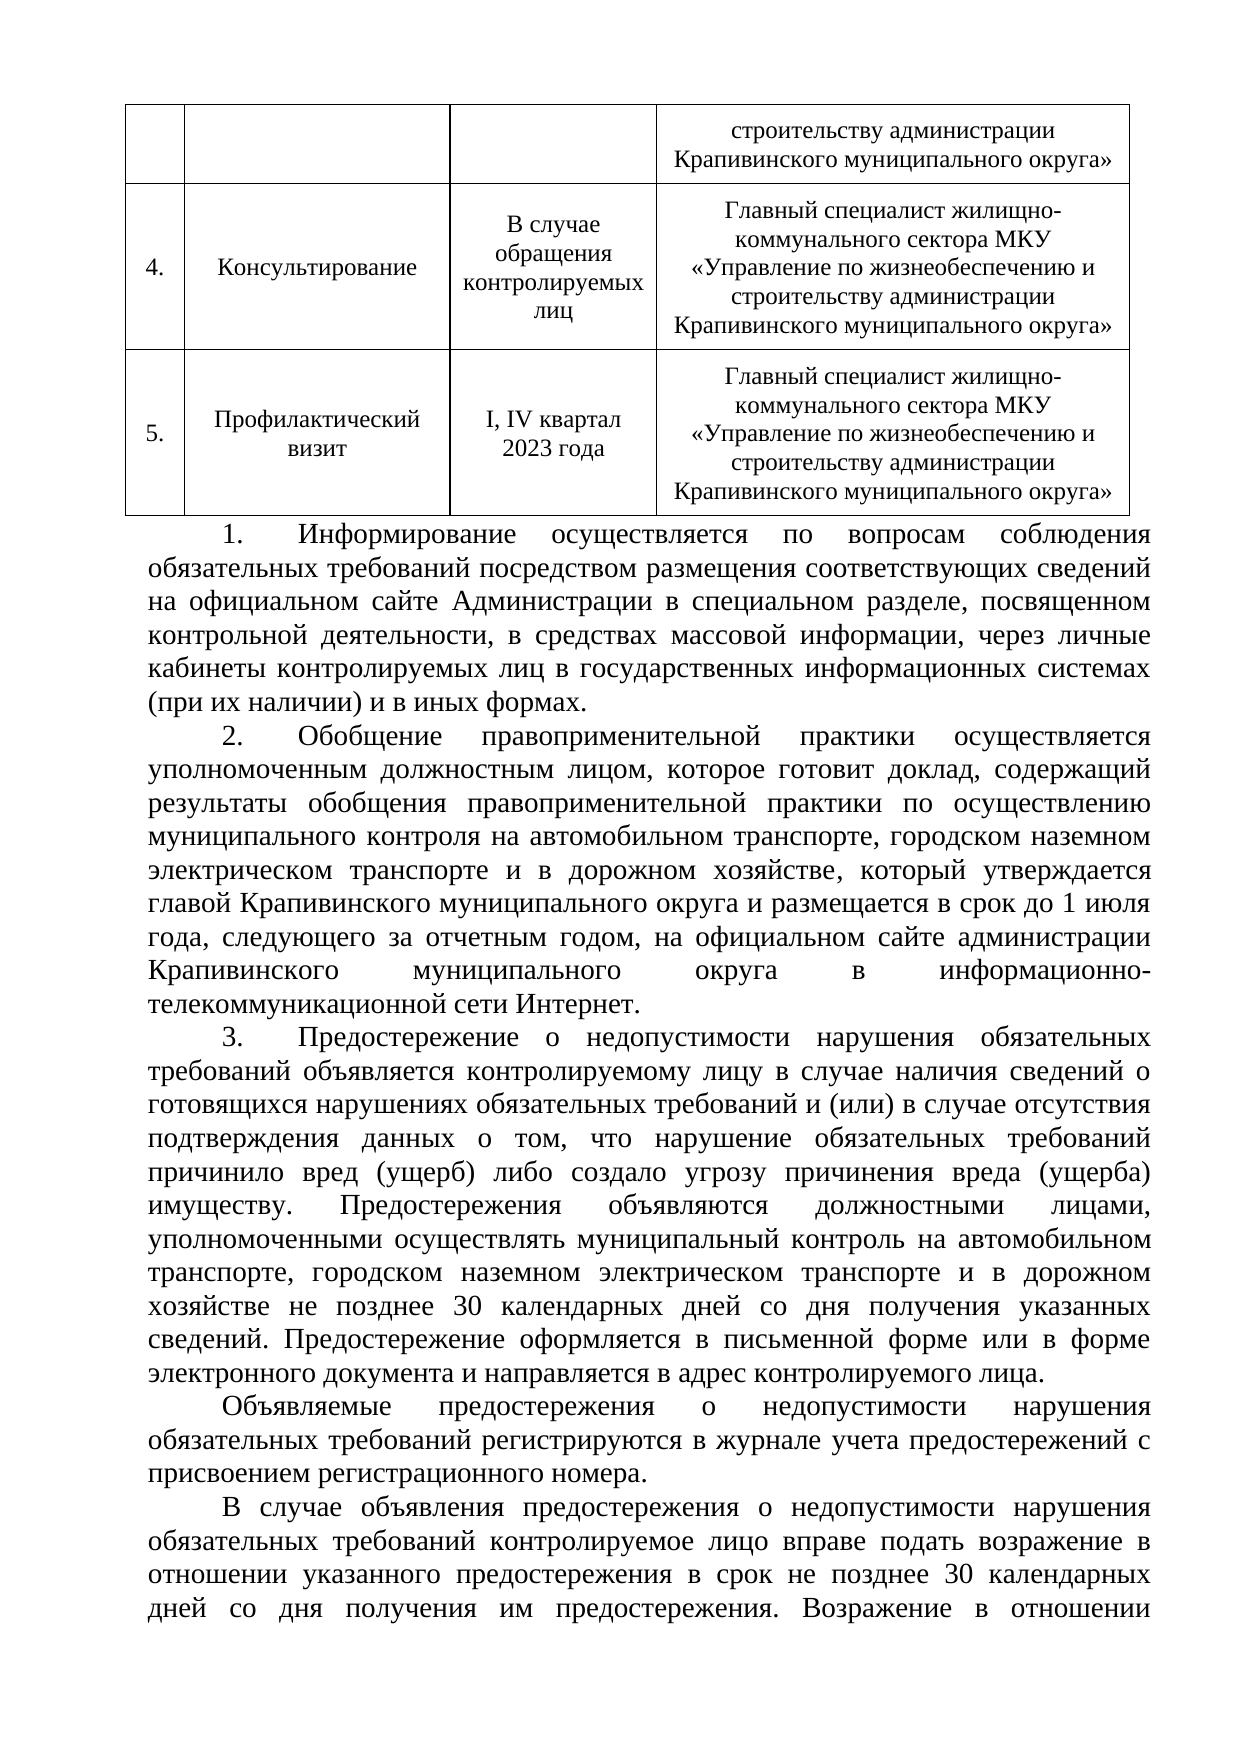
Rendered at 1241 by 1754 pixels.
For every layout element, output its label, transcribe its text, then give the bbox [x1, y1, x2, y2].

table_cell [451, 105, 656, 183]
table_cell 5. [126, 350, 184, 515]
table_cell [185, 105, 449, 183]
list Информирование осуществляется по вопросам соблюдения обязательных требований посредством размещения соответствующих сведений на официальном сайте Администрации в специальном разделе, посвященном контрольной деятельности, в средствах массовой информации, через личные кабинеты контролируемых лиц в государственных информационных системах (при их наличии) и в иных формах. [148, 516, 1152, 718]
table_cell I, IV квартал 2023 года [451, 350, 656, 515]
list Обобщение правоприменительной практики осуществляется уполномоченным должностным лицом, которое готовит доклад, содержащий результаты обобщения правоприменительной практики по осуществлению муниципального контроля на автомобильном транспорте, городском наземном электрическом транспорте и в дорожном хозяйстве, который утверждается главой Крапивинского муниципального округа и размещается в срок до 1 июля года, следующего за отчетным годом, на официальном сайте администрации Крапивинского муниципального округа в информационно-телекоммуникационной сети Интернет. [148, 718, 1152, 1019]
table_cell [657, 105, 1129, 183]
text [148, 1489, 1152, 1623]
table_cell В случае обращения контролируемых лиц [451, 184, 656, 349]
text Объявляемые предостережения о недопустимости нарушения обязательных требований регистрируются в журнале учета предостережений с присвоением регистрационного номера. [148, 1388, 1152, 1489]
table_cell 4. [126, 184, 184, 349]
table_cell Консультирование [185, 184, 449, 349]
table_cell Профилактический визит [185, 350, 449, 515]
list Предостережение о недопустимости нарушения обязательных требований объявляется контролируемому лицу в случае наличия сведений о готовящихся нарушениях обязательных требований и (или) в случае отсутствия подтверждения данных о том, что нарушение обязательных требований причинило вред (ущерб) либо создало угрозу причинения вреда (ущерба) имуществу. Предостережения объявляются должностными лицами, уполномоченными осуществлять муниципальный контроль на автомобильном транспорте, городском наземном электрическом транспорте и в дорожном хозяйстве не позднее 30 календарных дней со дня получения указанных сведений. Предостережение оформляется в письменной форме или в форме электронного документа и направляется в адрес контролируемого лица. [148, 1019, 1152, 1388]
table_cell 3. [126, 105, 184, 183]
